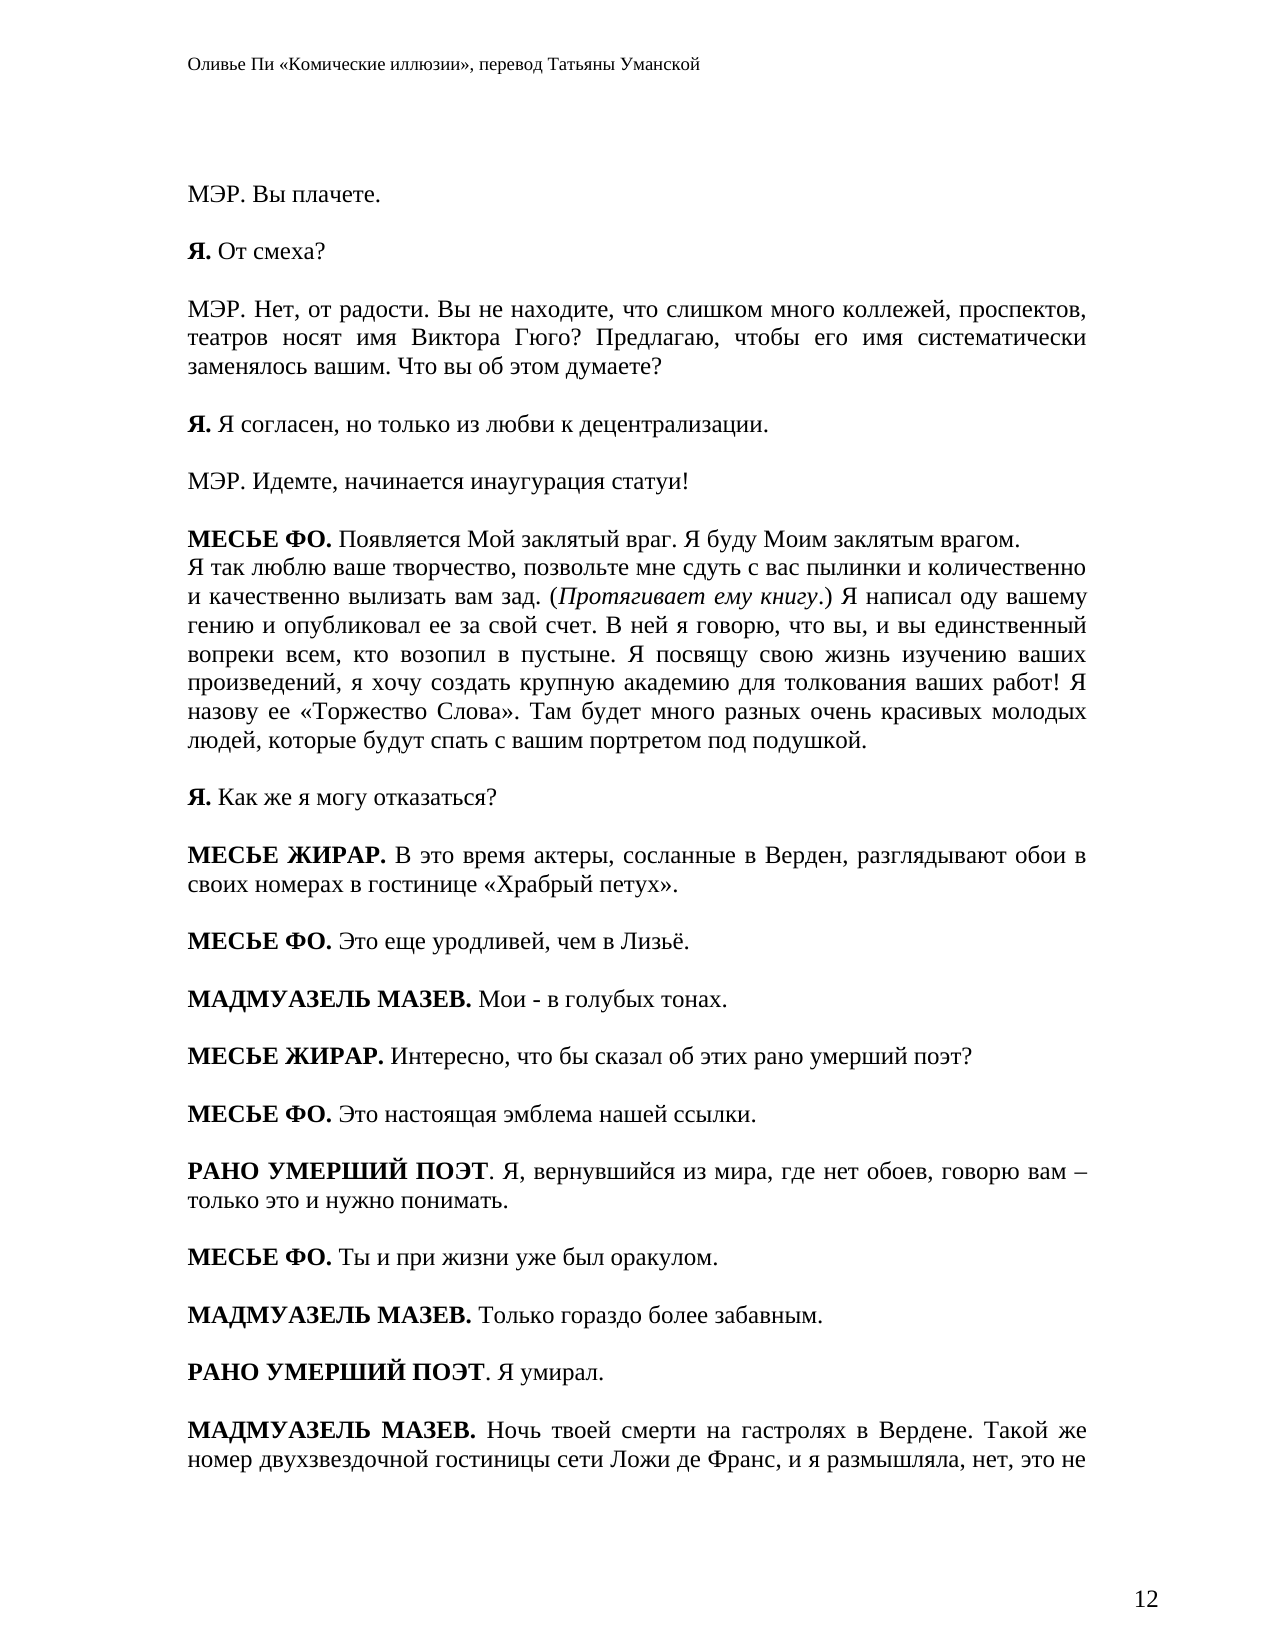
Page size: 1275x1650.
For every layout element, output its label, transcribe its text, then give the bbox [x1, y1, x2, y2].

text Я так люблю ваше творчество, позвольте мне сдуть с вас пылинки и количественно и качественно вылизать вам зад. (Протягивает ему книгу.) Я написал оду вашему гению и опубликовал ее за свой счет. В ней я говорю, что вы, и вы единственный вопреки всем, кто возопил в пустыне. Я посвящу свою жизнь изучению ваших произведений, я хочу создать крупную академию для толкования ваших работ! Я назову ее «Торжество Слова». Там будет много разных очень красивых молодых людей, которые будут спать с вашим портретом под подушкой. [187, 552, 1088, 754]
text МЭР. Вы плачете. [187, 179, 1088, 207]
text МЕСЬЕ ЖИРАР. В это время актеры, сосланные в Верден, разглядывают обои в своих номерах в гостинице «Храбрый петух». [187, 840, 1088, 897]
text РАНО УМЕРШИЙ ПОЭТ. Я, вернувшийся из мира, где нет обоев, говорю вам – только это и нужно понимать. [187, 1156, 1088, 1214]
text МАДМУАЗЕЛЬ МАЗЕВ. Только гораздо более забавным. [187, 1300, 1088, 1329]
text Я. От смеха? [187, 236, 1088, 265]
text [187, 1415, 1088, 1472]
text МЕСЬЕ ЖИРАР. Интересно, что бы сказал об этих рано умерший поэт? [187, 1041, 1088, 1070]
text Я. Как же я могу отказаться? [187, 782, 1088, 811]
text МАДМУАЗЕЛЬ МАЗЕВ. Мои - в голубых тонах. [187, 984, 1088, 1012]
text МЕСЬЕ ФО. Появляется Мой заклятый враг. Я буду Моим заклятым врагом. [187, 524, 1088, 552]
text МЭР. Идемте, начинается инаугурация статуи! [187, 466, 1088, 495]
text МЕСЬЕ ФО. Это еще уродливей, чем в Лизьё. [187, 926, 1088, 955]
text Я. Я согласен, но только из любви к децентрализации. [187, 409, 1088, 437]
text МЭР. Нет, от радости. Вы не находите, что слишком много коллежей, проспектов, театров носят имя Виктора Гюго? Предлагаю, чтобы его имя систематически заменялось вашим. Что вы об этом думаете? [187, 294, 1088, 380]
text МЕСЬЕ ФО. Это настоящая эмблема нашей ссылки. [187, 1099, 1088, 1127]
text РАНО УМЕРШИЙ ПОЭТ. Я умирал. [187, 1357, 1088, 1386]
text МЕСЬЕ ФО. Ты и при жизни уже был оракулом. [187, 1242, 1088, 1271]
